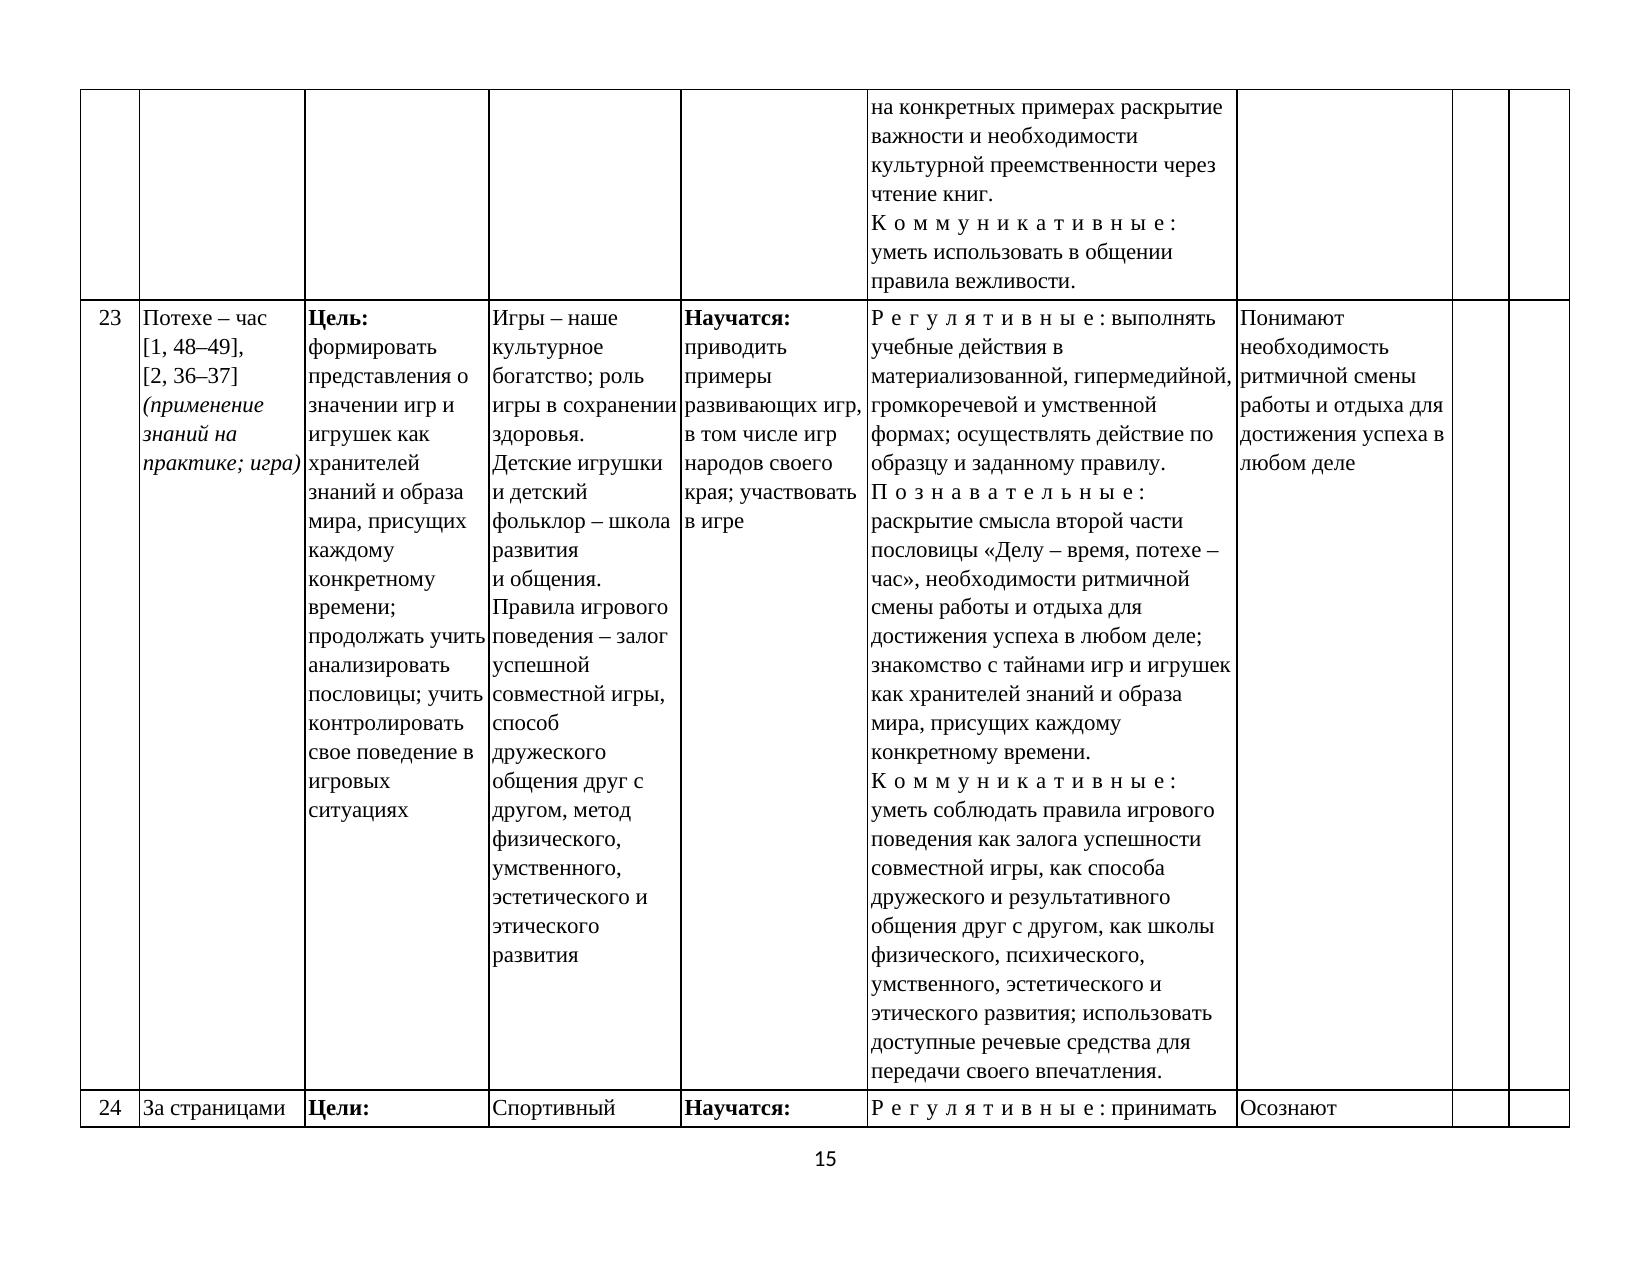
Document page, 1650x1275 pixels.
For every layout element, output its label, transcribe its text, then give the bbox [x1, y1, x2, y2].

table_cell [1453, 301, 1508, 1089]
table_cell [306, 90, 488, 299]
table_cell 24 [81, 1091, 139, 1126]
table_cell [140, 1091, 304, 1126]
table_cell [490, 90, 680, 299]
table_cell [1510, 301, 1569, 1089]
table_cell 22 [81, 90, 139, 299]
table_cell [140, 90, 304, 299]
table_cell Игры – наше культурное богатство; роль игры в сохранении здоровья. Детские игрушки и детский фольклор – школа развития и общения. Правила игрового поведения – залог успешной совместной игры, способ дружеского общения друг с другом, метод физического, умственного, эстетического и этического развития [490, 301, 680, 1089]
table_cell Научатся: приводить примеры развивающих игр, в том числе игр народов своего края; участвовать в игре [682, 301, 867, 1089]
table_cell [1453, 90, 1508, 299]
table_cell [868, 1091, 1236, 1126]
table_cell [682, 1091, 867, 1126]
table_cell [1453, 1091, 1508, 1126]
table_cell 23 [81, 301, 139, 1089]
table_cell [306, 1091, 488, 1126]
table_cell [490, 1091, 680, 1126]
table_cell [1238, 1091, 1452, 1126]
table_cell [682, 90, 867, 299]
table_cell [1510, 1091, 1569, 1126]
table_cell Потехе – час [1, 48–49], [2, 36–37] (применение знаний на практике; игра) [140, 301, 304, 1089]
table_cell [1238, 90, 1452, 299]
table_cell Цель: формировать представления о значении игр и игрушек как хранителей знаний и образа мира, присущих каждому конкретному времени; продолжать учить анализировать пословицы; учить контролировать свое поведение в игровых ситуациях [306, 301, 488, 1089]
table_cell Понимают необходимость ритмичной смены работы и отдыха для достижения успеха в любом деле [1238, 301, 1452, 1089]
table_cell Регулятивные : выполнять учебные действия в материализованной, гипермедийной, громкоречевой и умственной формах; осуществлять действие по образцу и заданному правилу. Познавательные : раскрытие смысла второй части пословицы «Делу – время, потехе – час», необходимости ритмичной смены работы и отдыха для достижения успеха в любом деле; знакомство с тайнами игр и игрушек как хранителей знаний и образа мира, присущих каждому конкретному времени. Коммуникативные : уметь соблюдать правила игрового поведения как залога успешности совместной игры, как способа дружеского и результативного общения друг с другом, как школы физического, психического, умственного, эстетического и этического развития; использовать доступные речевые средства для передачи своего впечатления. [868, 301, 1236, 1089]
table_cell [1510, 90, 1569, 299]
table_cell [868, 90, 1236, 299]
